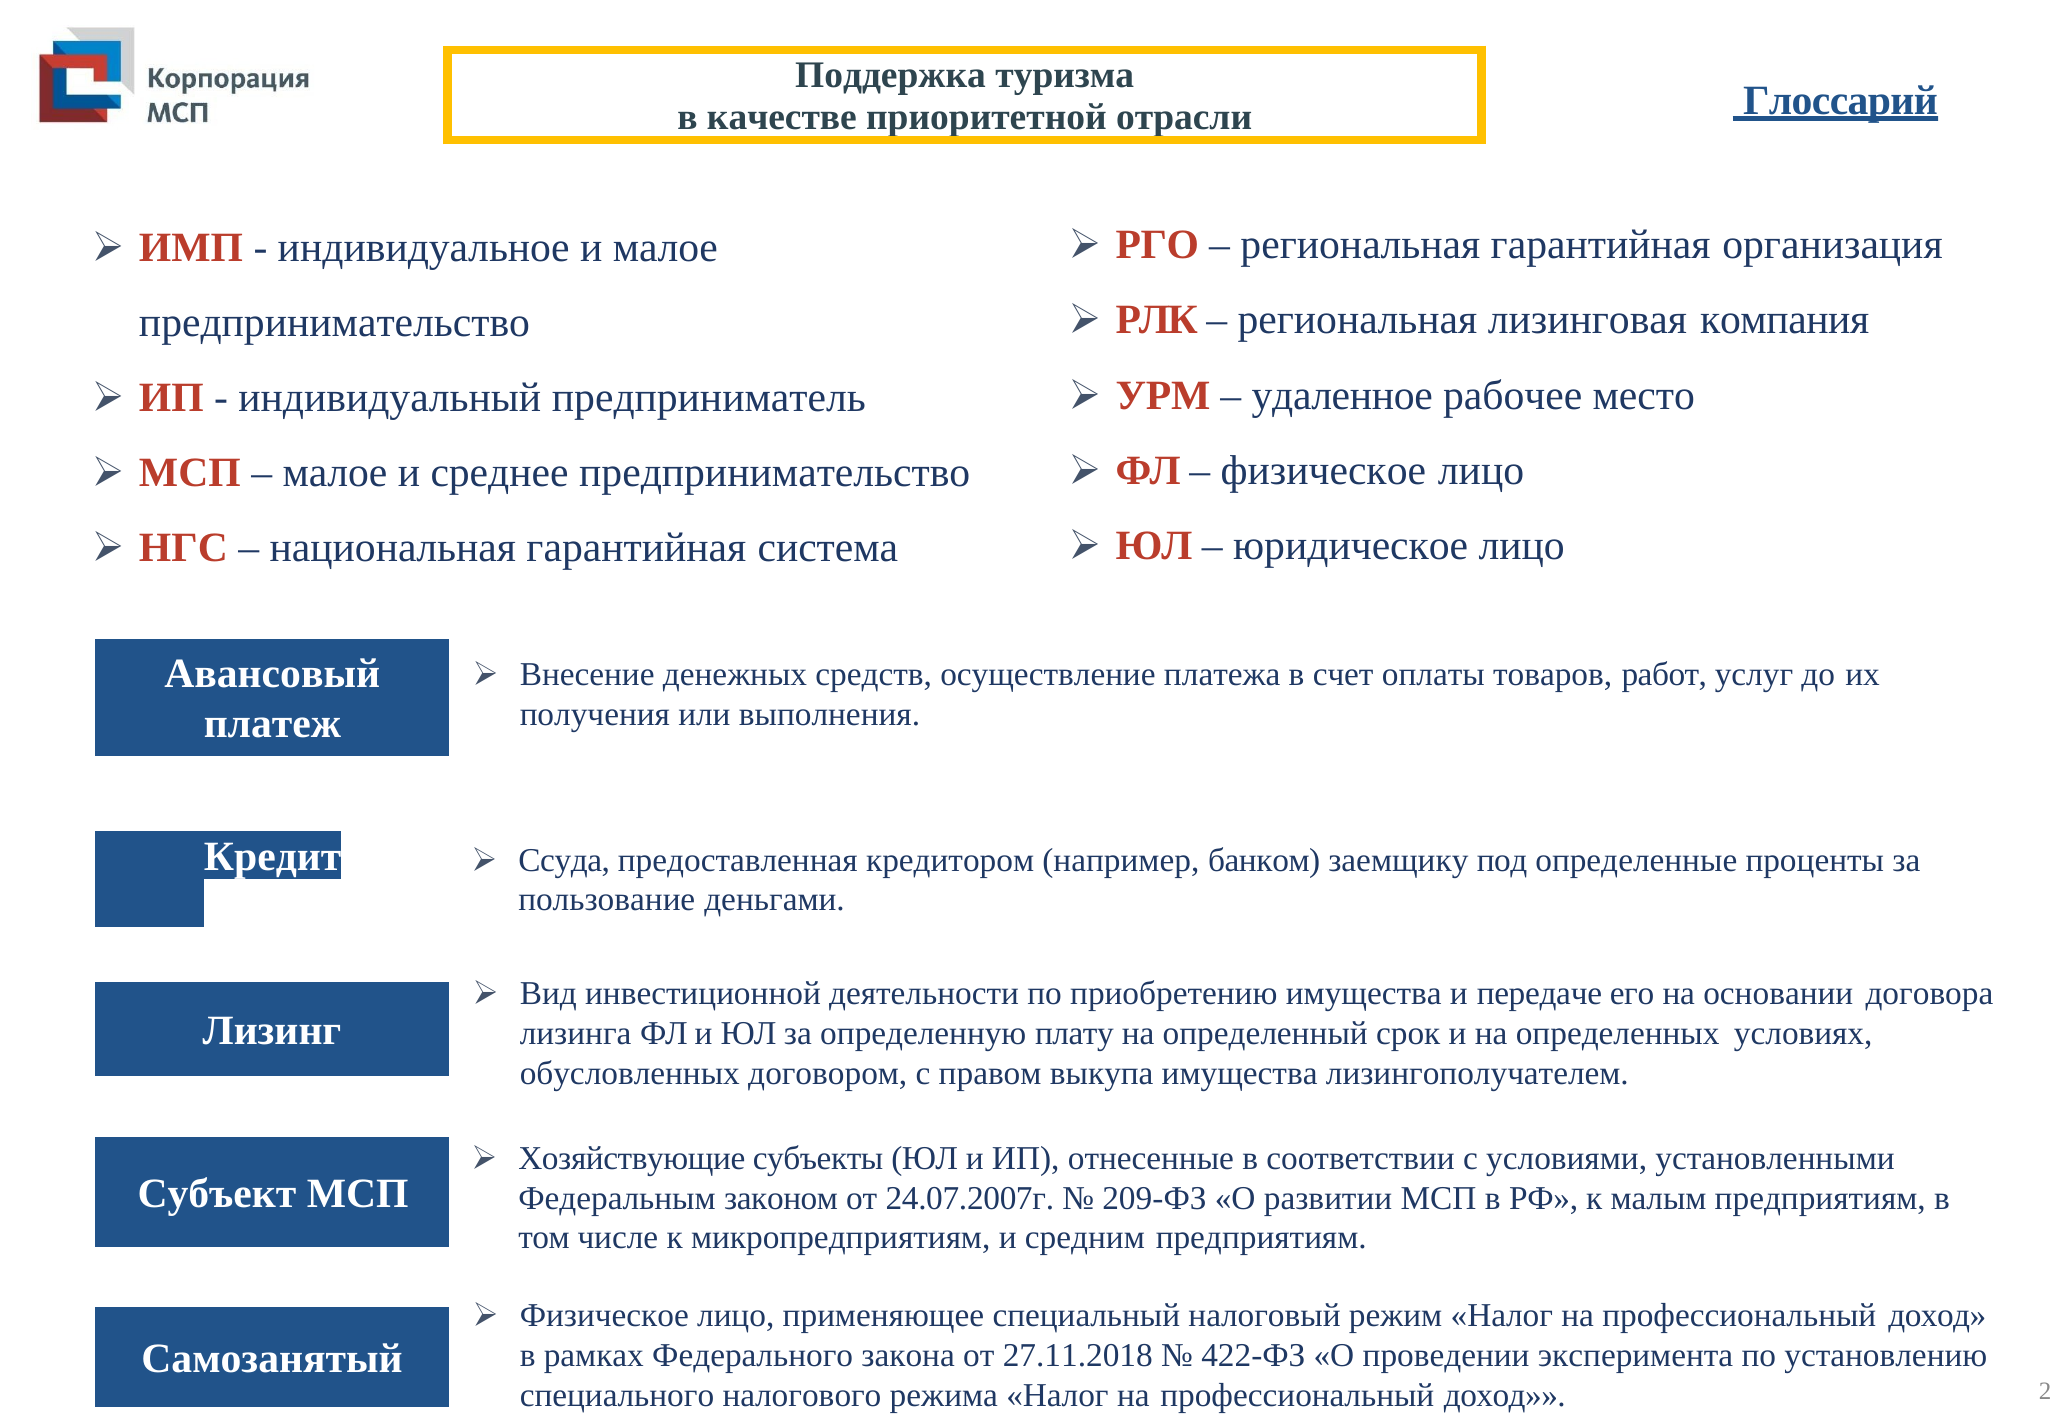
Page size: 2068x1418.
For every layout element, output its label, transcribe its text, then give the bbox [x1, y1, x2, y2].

list ИП - индивидуальный предприниматель [92, 373, 973, 421]
text Глоссарий [1486, 75, 1938, 123]
list ИМП - индивидуальное и малое [92, 222, 973, 270]
list Хозяйствующие субъекты (ЮЛ и ИП), отнесенные в соответствии с условиями, установленными Федеральным законом от 24.07.2007г. № 209-ФЗ «О развитии МСП в РФ», к малым предприятиям, в том числе к микропредприятиям, и средним предприятиям. [471, 1138, 1953, 1256]
list Вид инвестиционной деятельности по приобретению имущества и передаче его на основании договора [472, 973, 2063, 1012]
list УРМ – удаленное рабочее место [1068, 370, 2063, 418]
text Кредит [204, 831, 449, 927]
text в рамках Федерального закона от 27.11.2018 № 422-ФЗ «О проведении эксперимента по установлению [519, 1335, 2063, 1373]
picture [31, 25, 315, 130]
list МСП – малое и среднее предпринимательство [92, 448, 973, 496]
list РЛК – региональная лизинговая компания [1068, 295, 2063, 343]
text обусловленных договором, с правом выкупа имущества лизингополучателем. [519, 1053, 2063, 1092]
list Внесение денежных средств, осуществление платежа в счет оплаты товаров, работ, услуг до их [472, 654, 2063, 692]
list РГО – региональная гарантийная организация [1068, 220, 2063, 268]
text Глоссарий [1037, 75, 1477, 123]
list НГС – национальная гарантийная система [92, 523, 973, 571]
list Ссуда, предоставленная кредитором (например, банком) заемщику под определенные проценты за пользование деньгами. [471, 840, 1923, 918]
text лизинга ФЛ и ЮЛ за определенную плату на определенный срок и на определенных условиях, [519, 1013, 2063, 1052]
text специального налогового режима «Налог на профессиональный доход»». 2 [519, 1375, 2063, 1413]
list ЮЛ – юридическое лицо [1068, 520, 2063, 568]
list Физическое лицо, применяющее специальный налоговый режим «Налог на профессиональный доход» [472, 1295, 2063, 1333]
text получения или выполнения. [519, 694, 2063, 732]
text предпринимательство [139, 297, 973, 345]
list ФЛ – физическое лицо [1068, 445, 2063, 493]
